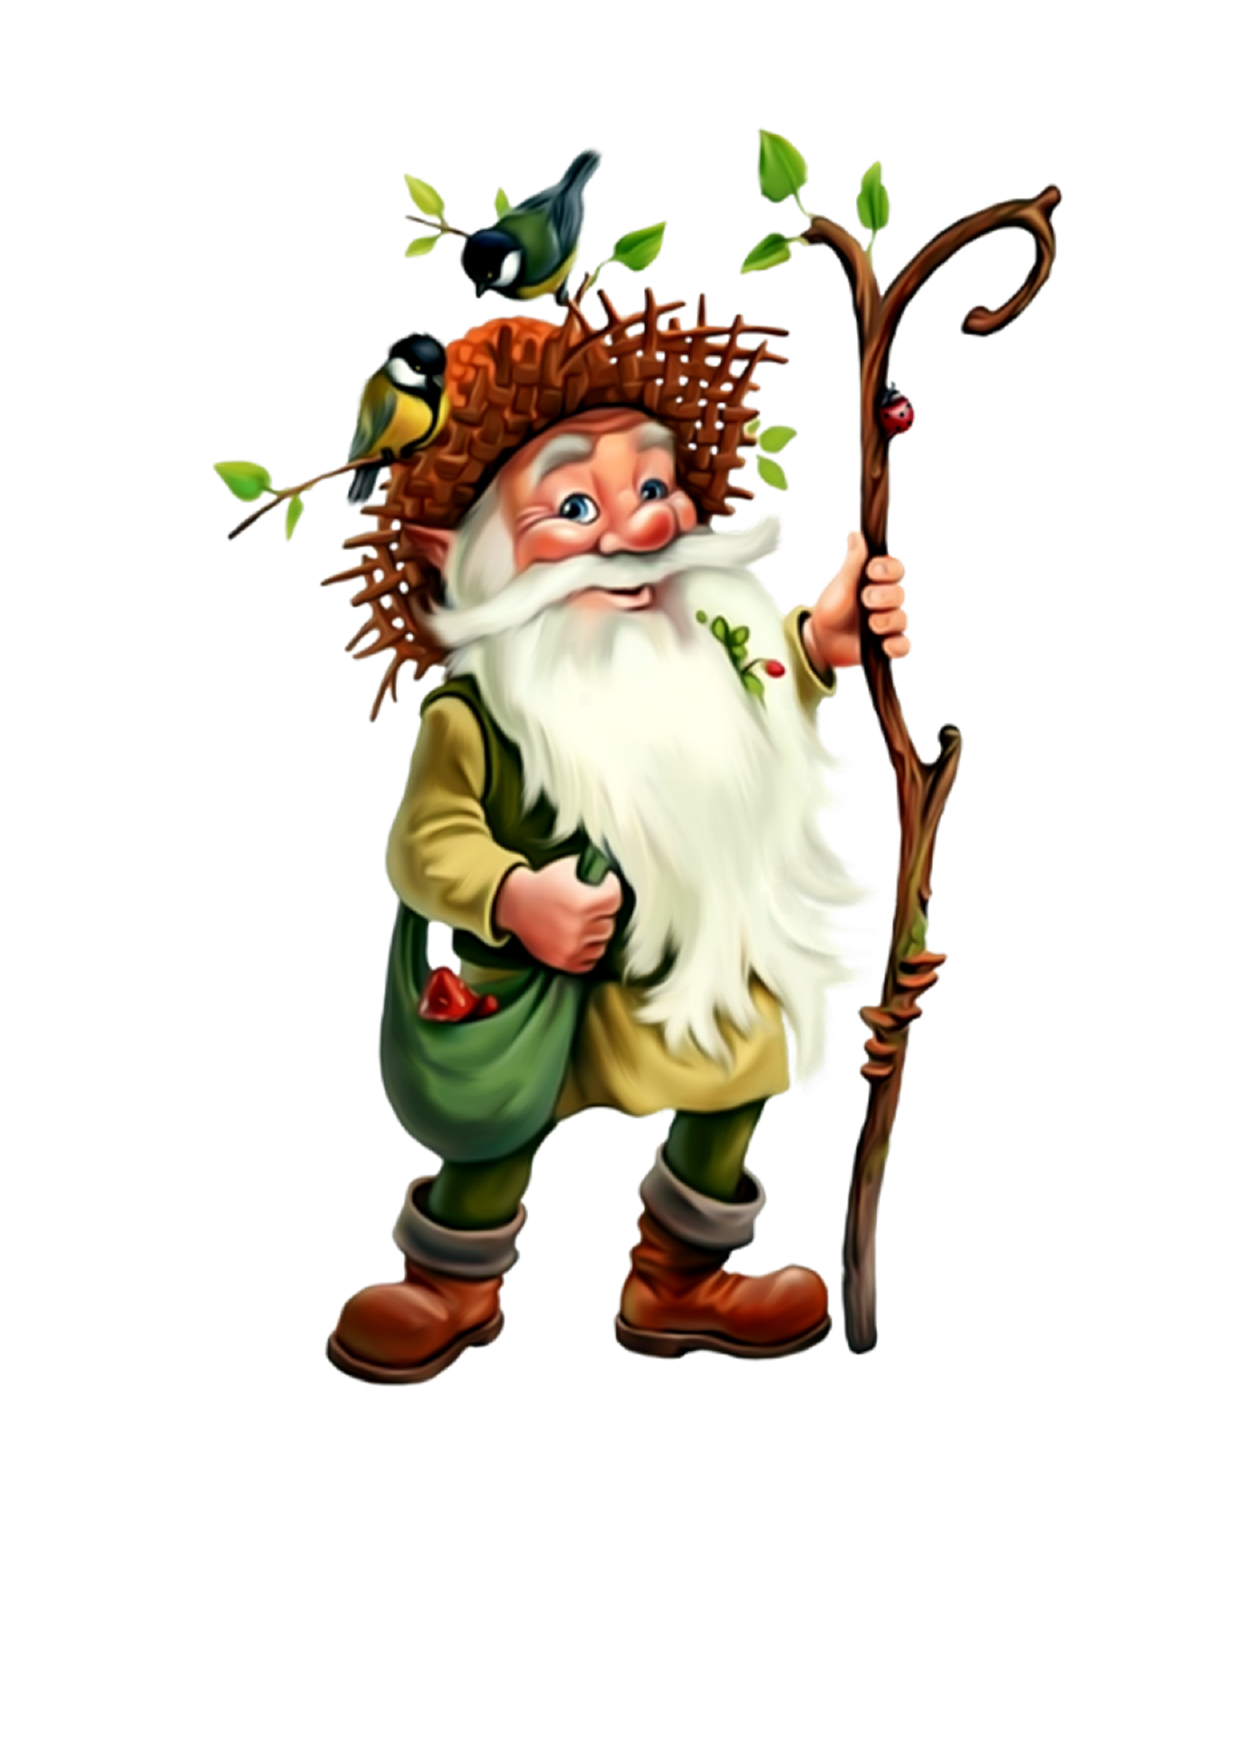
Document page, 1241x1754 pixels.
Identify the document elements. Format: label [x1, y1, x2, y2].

picture [124, 0, 1117, 1403]
